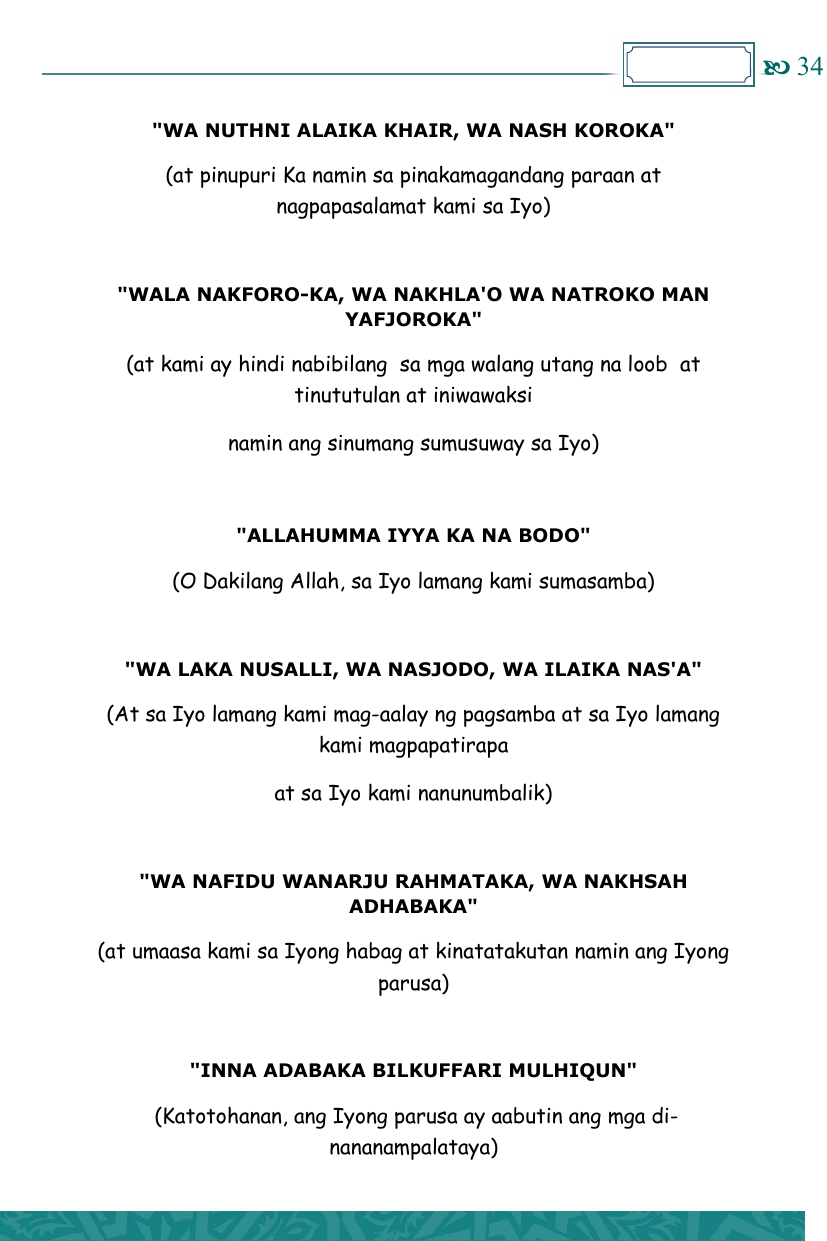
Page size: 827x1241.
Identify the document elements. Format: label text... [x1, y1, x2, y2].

text namin ang sinumang sumusuway sa Iyo) [89, 428, 738, 457]
text (at kami ay hindi nabibilang sa mga walang utang na loob at tinututulan at iniwawaksi [89, 348, 738, 409]
text (at pinupuri Ka namin sa pinakamagandang paraan at nagpapasalamat kami sa Iyo) [89, 159, 738, 220]
text "WA NUTHNI ALAIKA NASH KOROKA" [89, 118, 738, 141]
text (At sa Iyo lamang kami mag-aalay ng pagsamba at sa Iyo lamang kami magpapatirapa [89, 698, 738, 759]
text (at umaasa kami sa Iyong habag at kinatatakutan namin ang Iyong parusa) [89, 936, 738, 996]
text "WALA NAKFORO-KA, WA NAKHLA'O WA NATROKO MAN YAFJOROKA" [89, 283, 738, 330]
text "WA LAKA , ILAIKA NAS'A" [89, 657, 738, 680]
text (Katotohanan, ang Iyong parusa ay aabutin ang mga di-nananampalataya) [89, 1100, 738, 1161]
text "WA NAFIDU WANARJU NAKHSAH ADHABAKA" [89, 870, 738, 917]
picture [0, 1211, 805, 1241]
text (O Dakilang Allah, sa Iyo lamang kami sumasamba) [89, 565, 738, 594]
text "INNA ADABAKA BILKUFFARI MULHIQUN" [89, 1059, 738, 1082]
text at sa Iyo kami nanunumbalik) [89, 778, 738, 807]
text "ALLAHUMMA IYYA KA NA BODO" [89, 524, 738, 547]
